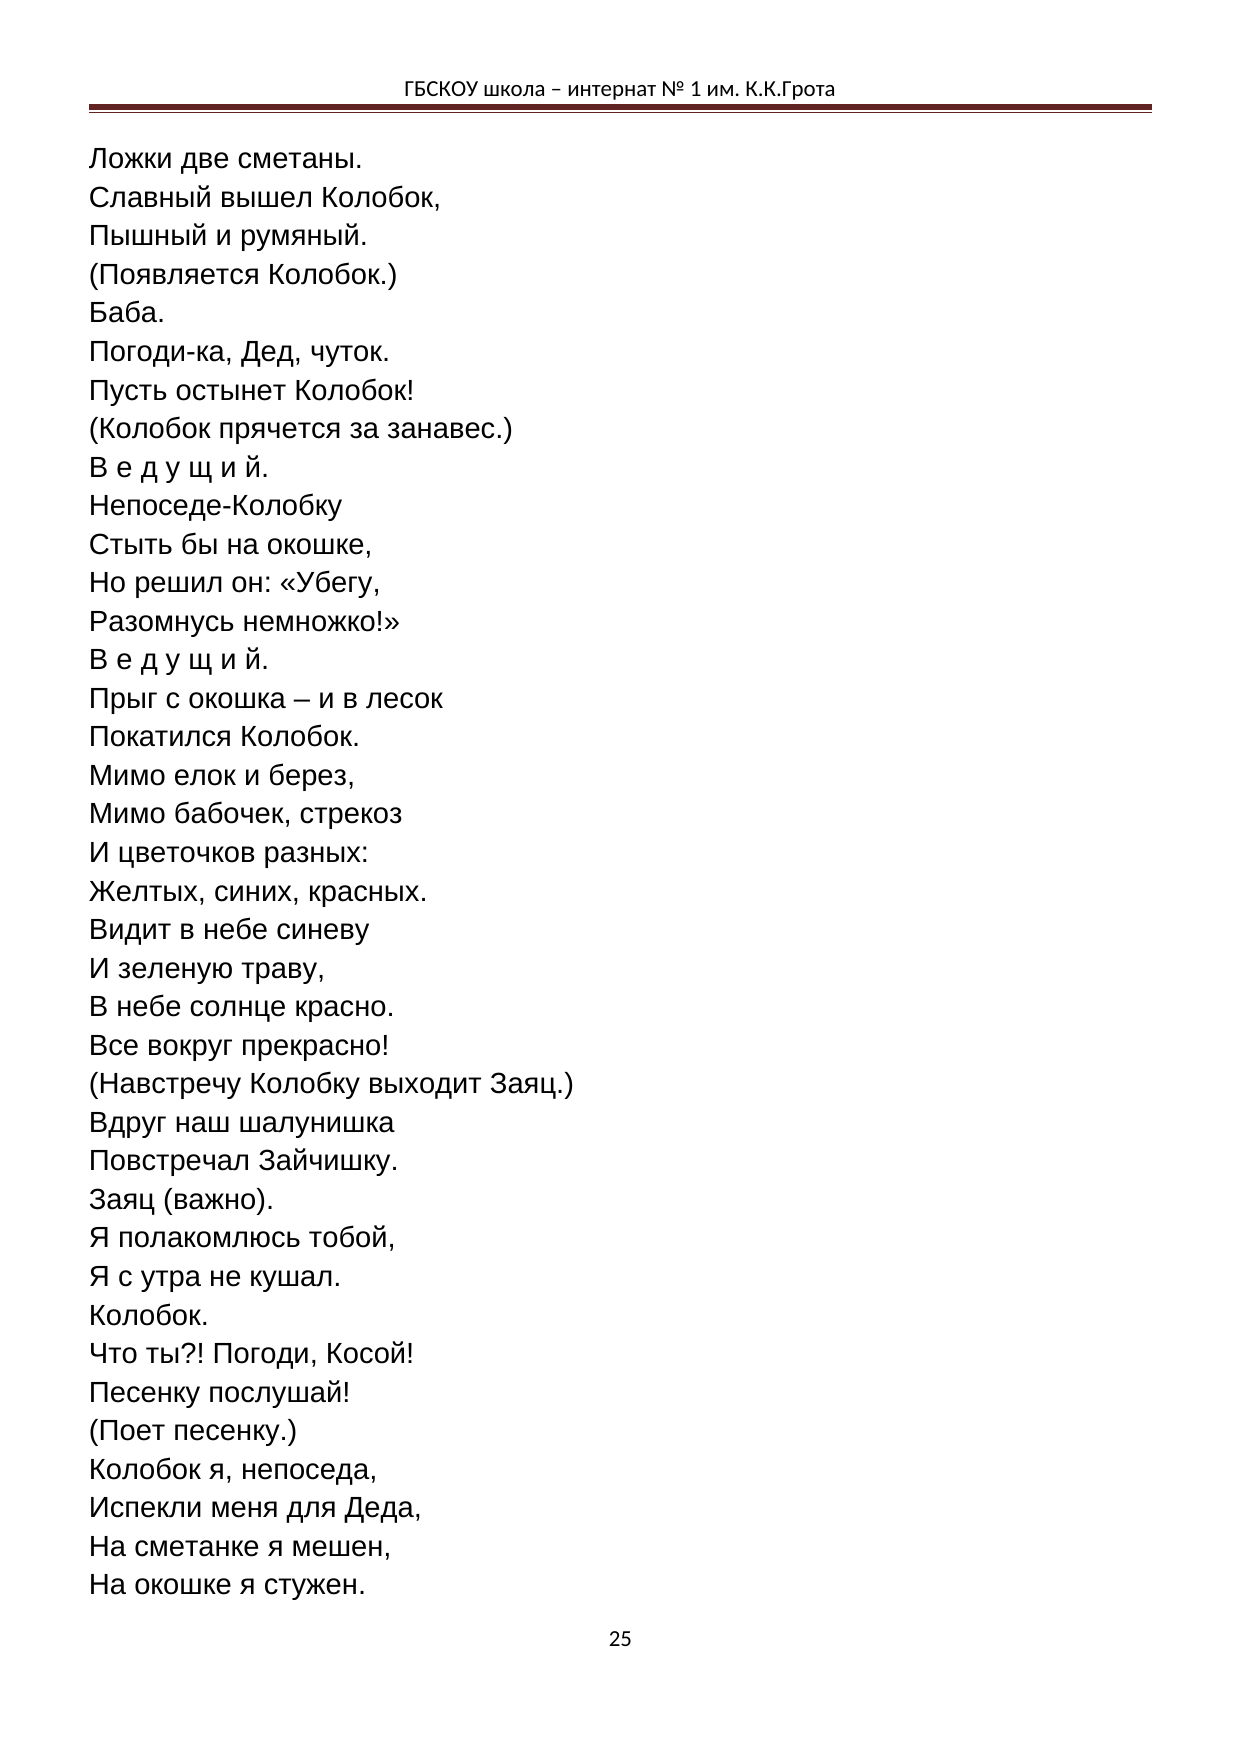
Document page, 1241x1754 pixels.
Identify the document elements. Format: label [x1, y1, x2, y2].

text [89, 141, 1152, 1601]
